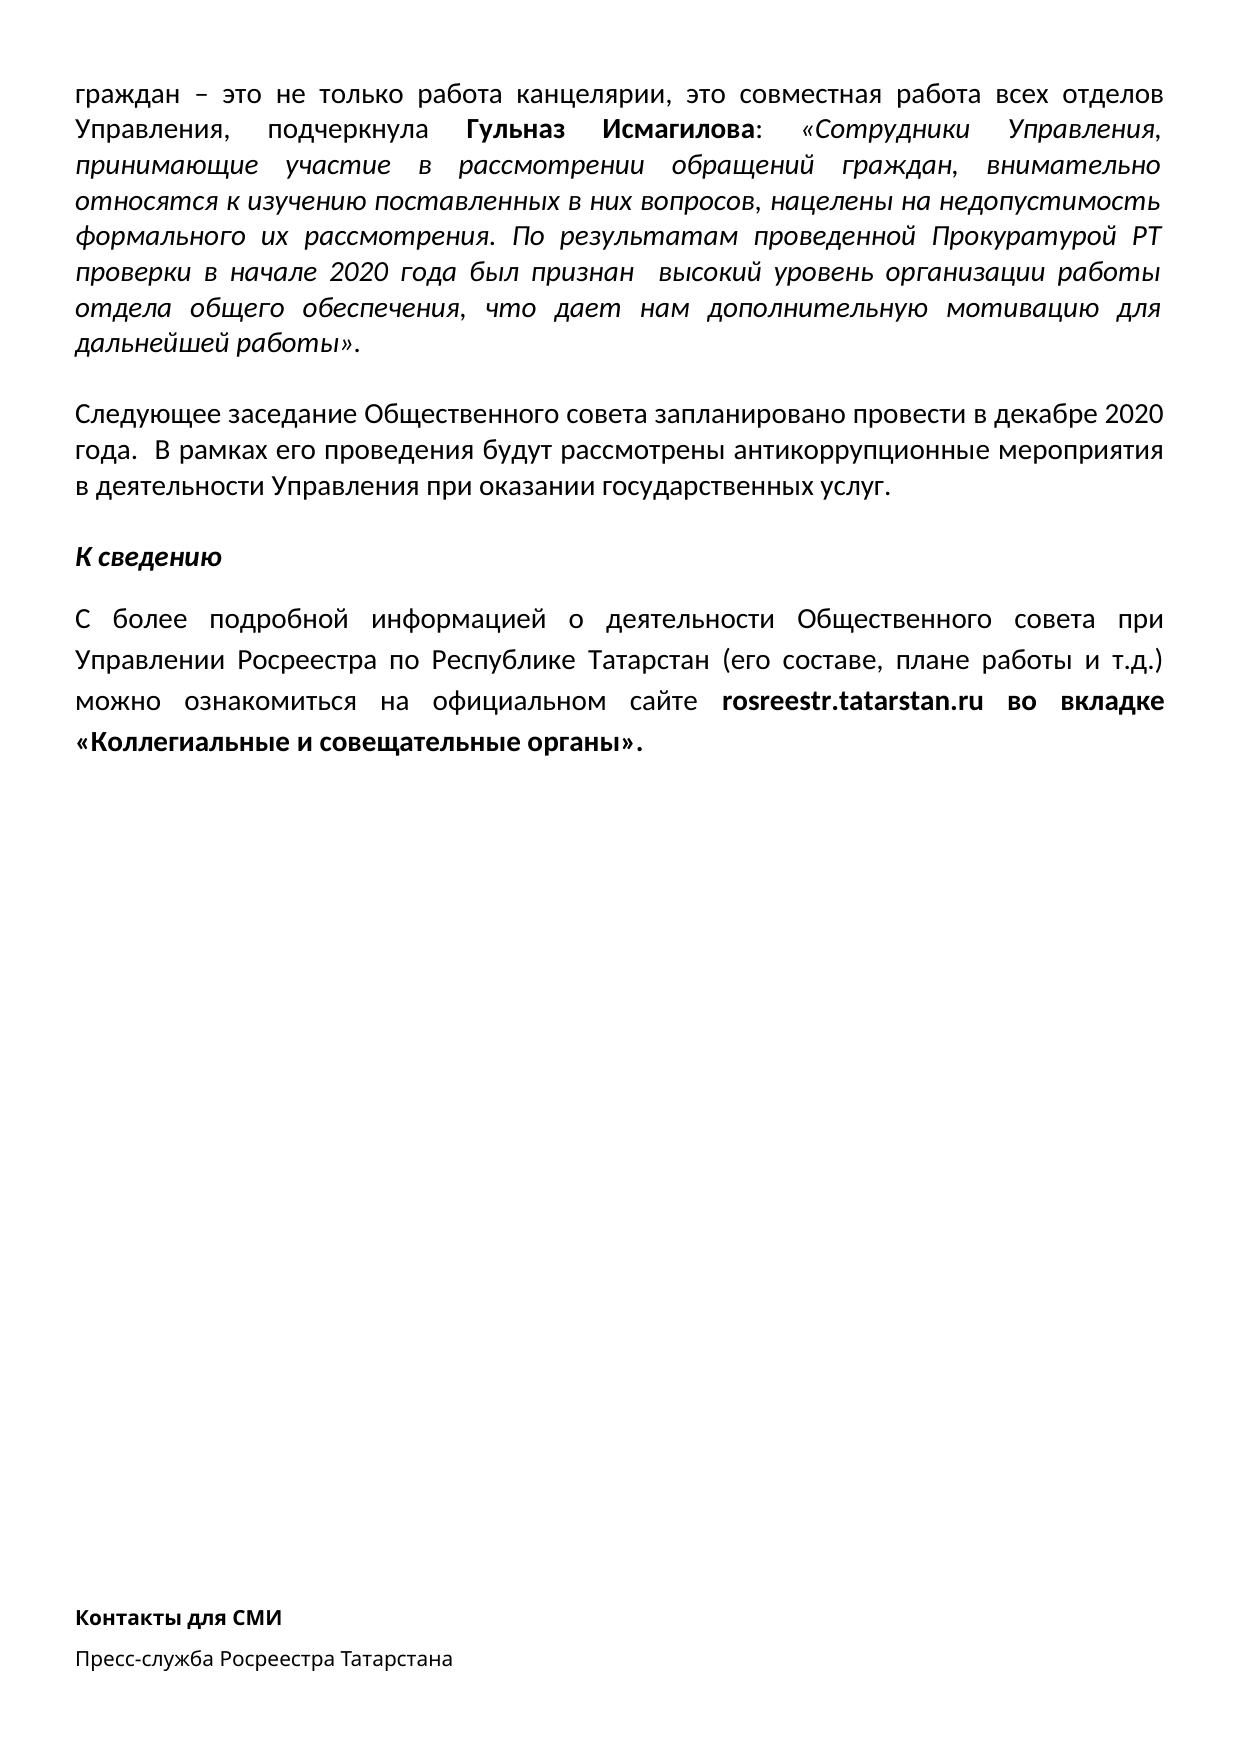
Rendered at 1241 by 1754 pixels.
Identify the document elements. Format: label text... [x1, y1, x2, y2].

text Пресс-служба Росреестра Татарстана [75, 1644, 1165, 1673]
text К сведению [75, 538, 1165, 574]
text С более подробной информацией о деятельности Общественного совета при Управлении Росреестра по Республике Татарстан (его составе, плане работы и т.д.) можно ознакомиться на официальном сайте rosreestr.tatarstan.ru во вкладке «Коллегиальные и совещательные органы». [75, 600, 1165, 758]
list Контакты для СМИ [75, 1603, 1165, 1632]
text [75, 75, 1165, 360]
text Следующее заседание Общественного совета запланировано провести в декабре 2020 года. В рамках его проведения будут рассмотрены антикоррупционные мероприятия в деятельности Управления при оказании государственных услуг. [75, 396, 1165, 502]
